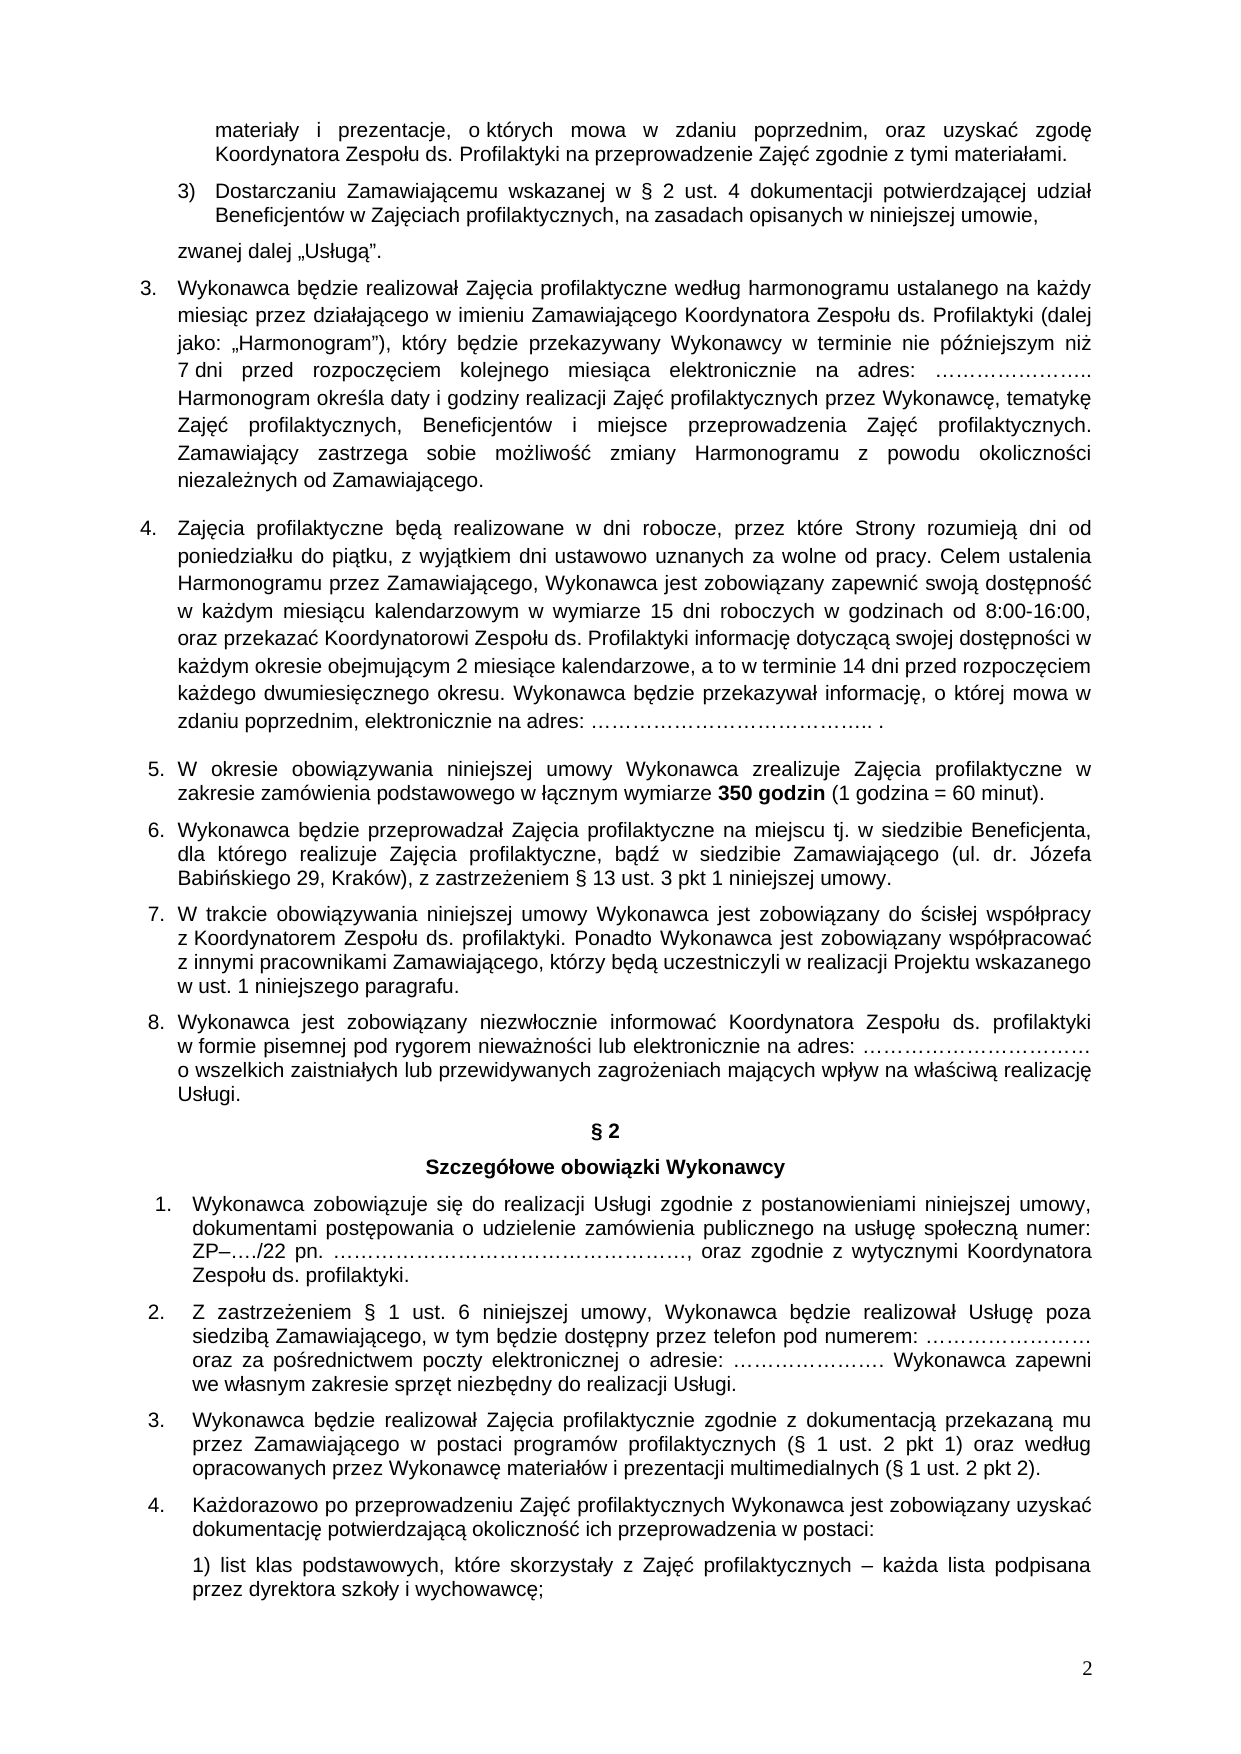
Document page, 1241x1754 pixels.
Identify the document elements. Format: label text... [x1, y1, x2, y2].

list Wykonawca będzie przeprowadzał Zajęcia profilaktyczne na miejscu tj. w siedzibie Beneficjenta, dla którego realizuje Zajęcia profilaktyczne, bądź w siedzibie Zamawiającego (ul. dr. Józefa Babińskiego 29, Kraków), z zastrzeżeniem § 13 ust. 3 pkt 1 niniejszej umowy. [148, 817, 1092, 889]
list Wykonawca zobowiązuje się do realizacji Usługi zgodnie z postanowieniami niniejszej umowy, dokumentami postępowania o udzielenie zamówienia publicznego na usługę społeczną numer: ZP–…./22 pn. ……………………………………………, oraz zgodnie z wytycznymi Koordynatora Zespołu ds. profilaktyki. [154, 1191, 1092, 1287]
list Wykonawca będzie realizował Zajęcia profilaktycznie zgodnie z dokumentacją przekazaną mu przez Zamawiającego w postaci programów profilaktycznych (§ 1 ust. 2 pkt 1) oraz według opracowanych przez Wykonawcę materiałów i prezentacji multimedialnych (§ 1 ust. 2 pkt 2). [148, 1408, 1092, 1480]
list Dostarczaniu Zamawiającemu wskazanej w § 2 ust. 4 dokumentacji potwierdzającej udział Beneficjentów w Zajęciach profilaktycznych, na zasadach opisanych w niniejszej umowie, [177, 178, 1092, 226]
list Wykonawca będzie realizował Zajęcia profilaktyczne według harmonogramu ustalanego na każdy miesiąc przez działającego w imieniu Zamawiającego Koordynatora Zespołu ds. Profilaktyki (dalej jako: „Harmonogram”), który będzie przekazywany Wykonawcy w terminie nie późniejszym niż 7 dni przed rozpoczęciem kolejnego miesiąca elektronicznie na adres: ………………….. Harmonogram określa daty i godziny realizacji Zajęć profilaktycznych przez Wykonawcę, tematykę Zajęć profilaktycznych, Beneficjentów i miejsce przeprowadzenia Zajęć profilaktycznych. Zamawiający zastrzega sobie możliwość zmiany Harmonogramu z powodu okoliczności niezależnych od Zamawiającego. [140, 275, 1092, 492]
text § 2 [118, 1118, 1092, 1142]
list Każdorazowo po przeprowadzeniu Zajęć profilaktycznych Wykonawca jest zobowiązany uzyskać dokumentację potwierdzającą okoliczność ich przeprowadzenia w postaci: [148, 1492, 1092, 1540]
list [177, 118, 1092, 166]
list Z zastrzeżeniem § 1 ust. 6 niniejszej umowy, Wykonawca będzie realizował Usługę poza siedzibą Zamawiającego, w tym będzie dostępny przez telefon pod numerem: …………………… oraz za pośrednictwem poczty elektronicznej o adresie: …………………. Wykonawca zapewni we własnym zakresie sprzęt niezbędny do realizacji Usługi. [148, 1300, 1092, 1396]
text zwanej dalej „Usługą”. [177, 239, 1092, 263]
list 1) list klas podstawowych, które skorzystały z Zajęć profilaktycznych – każda lista podpisana przez dyrektora szkoły i wychowawcę; [192, 1553, 1092, 1601]
text Szczegółowe obowiązki Wykonawcy [118, 1155, 1092, 1179]
list Wykonawca jest zobowiązany niezwłocznie informować Koordynatora Zespołu ds. profilaktyki w formie pisemnej pod rygorem nieważności lub elektronicznie na adres: …………………………… o wszelkich zaistniałych lub przewidywanych zagrożeniach mających wpływ na właściwą realizację Usługi. [148, 1010, 1092, 1106]
list Zajęcia profilaktyczne będą realizowane w dni robocze, przez które Strony rozumieją dni od poniedziałku do piątku, z wyjątkiem dni ustawowo uznanych za wolne od pracy. Celem ustalenia Harmonogramu przez Zamawiającego, Wykonawca jest zobowiązany zapewnić swoją dostępność w każdym miesiącu kalendarzowym w wymiarze 15 dni roboczych w godzinach od 8:00-16:00, oraz przekazać Koordynatorowi Zespołu ds. Profilaktyki informację dotyczącą swojej dostępności w każdym okresie obejmującym 2 miesiące kalendarzowe, a to w terminie 14 dni przed rozpoczęciem każdego dwumiesięcznego okresu. Wykonawca będzie przekazywał informację, o której mowa w zdaniu poprzednim, elektronicznie na adres: ………………………………….. . [140, 516, 1092, 733]
list W okresie obowiązywania niniejszej umowy Wykonawca zrealizuje Zajęcia profilaktyczne w zakresie zamówienia podstawowego w łącznym wymiarze 350 godzin (1 godzina = 60 minut). [148, 757, 1092, 805]
list W trakcie obowiązywania niniejszej umowy Wykonawca jest zobowiązany do ścisłej współpracy z Koordynatorem Zespołu ds. profilaktyki. Ponadto Wykonawca jest zobowiązany współpracować z innymi pracownikami Zamawiającego, którzy będą uczestniczyli w realizacji Projektu wskazanego w ust. 1 niniejszego paragrafu. [148, 902, 1092, 998]
